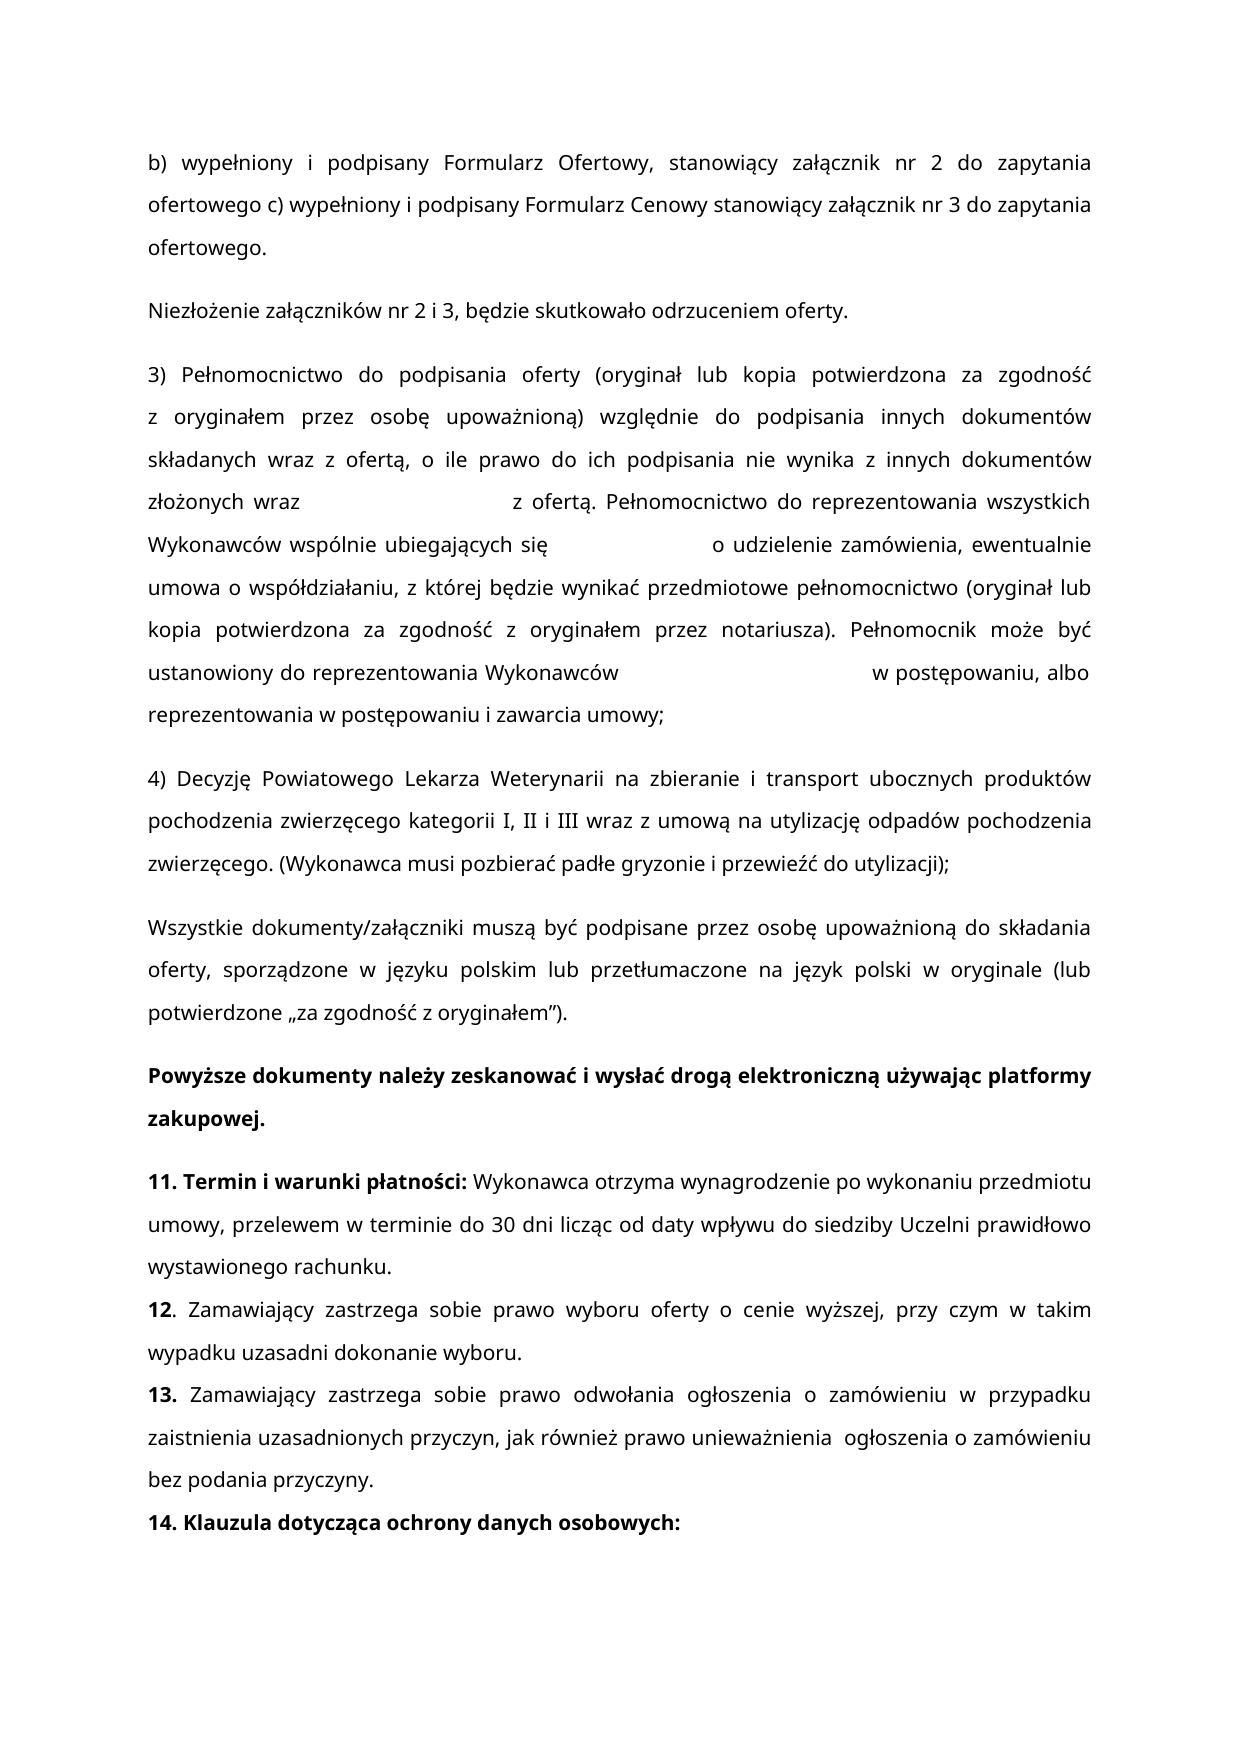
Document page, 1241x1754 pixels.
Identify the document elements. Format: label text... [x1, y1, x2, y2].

text Powyższe dokumenty należy zeskanować i wysłać drogą elektroniczną używając platformy zakupowej. [148, 1061, 1093, 1132]
text b) wypełniony i podpisany Formularz Ofertowy, stanowiący załącznik nr 2 do zapytania ofertowego c) wypełniony i podpisany Formularz Cenowy stanowiący załącznik nr 3 do zapytania ofertowego. [148, 148, 1093, 261]
text 14. Klauzula dotycząca ochrony danych osobowych: [148, 1508, 1093, 1537]
text 3) Pełnomocnictwo do podpisania oferty (oryginał lub kopia potwierdzona za zgodność z oryginałem przez osobę upoważnioną) względnie do podpisania innych dokumentów składanych wraz z ofertą, o ile prawo do ich podpisania nie wynika z innych dokumentów złożonych wraz z ofertą. Pełnomocnictwo do reprezentowania wszystkich Wykonawców wspólnie ubiegających się o udzielenie zamówienia, ewentualnie umowa o współdziałaniu, z której będzie wynikać przedmiotowe pełnomocnictwo (oryginał lub kopia potwierdzona za zgodność z oryginałem przez notariusza). Pełnomocnik może być ustanowiony do reprezentowania Wykonawców w postępowaniu, albo reprezentowania w postępowaniu i zawarcia umowy; [148, 360, 1093, 729]
text 12. Zamawiający zastrzega sobie prawo wyboru oferty o cenie wyższej, przy czym w takim wypadku uzasadni dokonanie wyboru. [148, 1295, 1093, 1366]
text 13. Zamawiający zastrzega sobie prawo odwołania ogłoszenia o zamówieniu w przypadku zaistnienia uzasadnionych przyczyn, jak również prawo unieważnienia ogłoszenia o zamówieniu bez podania przyczyny. [148, 1380, 1093, 1494]
text 11. Termin i warunki płatności: Wykonawca otrzyma wynagrodzenie po wykonaniu przedmiotu umowy, przelewem w terminie do 30 dni licząc od daty wpływu do siedziby Uczelni prawidłowo wystawionego rachunku. [148, 1167, 1093, 1281]
text Niezłożenie załączników nr 2 i 3, będzie skutkowało odrzuceniem oferty. [148, 296, 1093, 325]
text Wszystkie dokumenty/załączniki muszą być podpisane przez osobę upoważnioną do składania oferty, sporządzone w języku polskim lub przetłumaczone na język polski w oryginale (lub potwierdzone „za zgodność z oryginałem”). [148, 913, 1093, 1026]
text 4) Decyzję Powiatowego Lekarza Weterynarii na zbieranie i transport ubocznych produktów pochodzenia zwierzęcego kategorii I, II i III wraz z umową na utylizację odpadów pochodzenia zwierzęcego. (Wykonawca musi pozbierać padłe gryzonie i przewieźć do utylizacji); [148, 764, 1093, 878]
